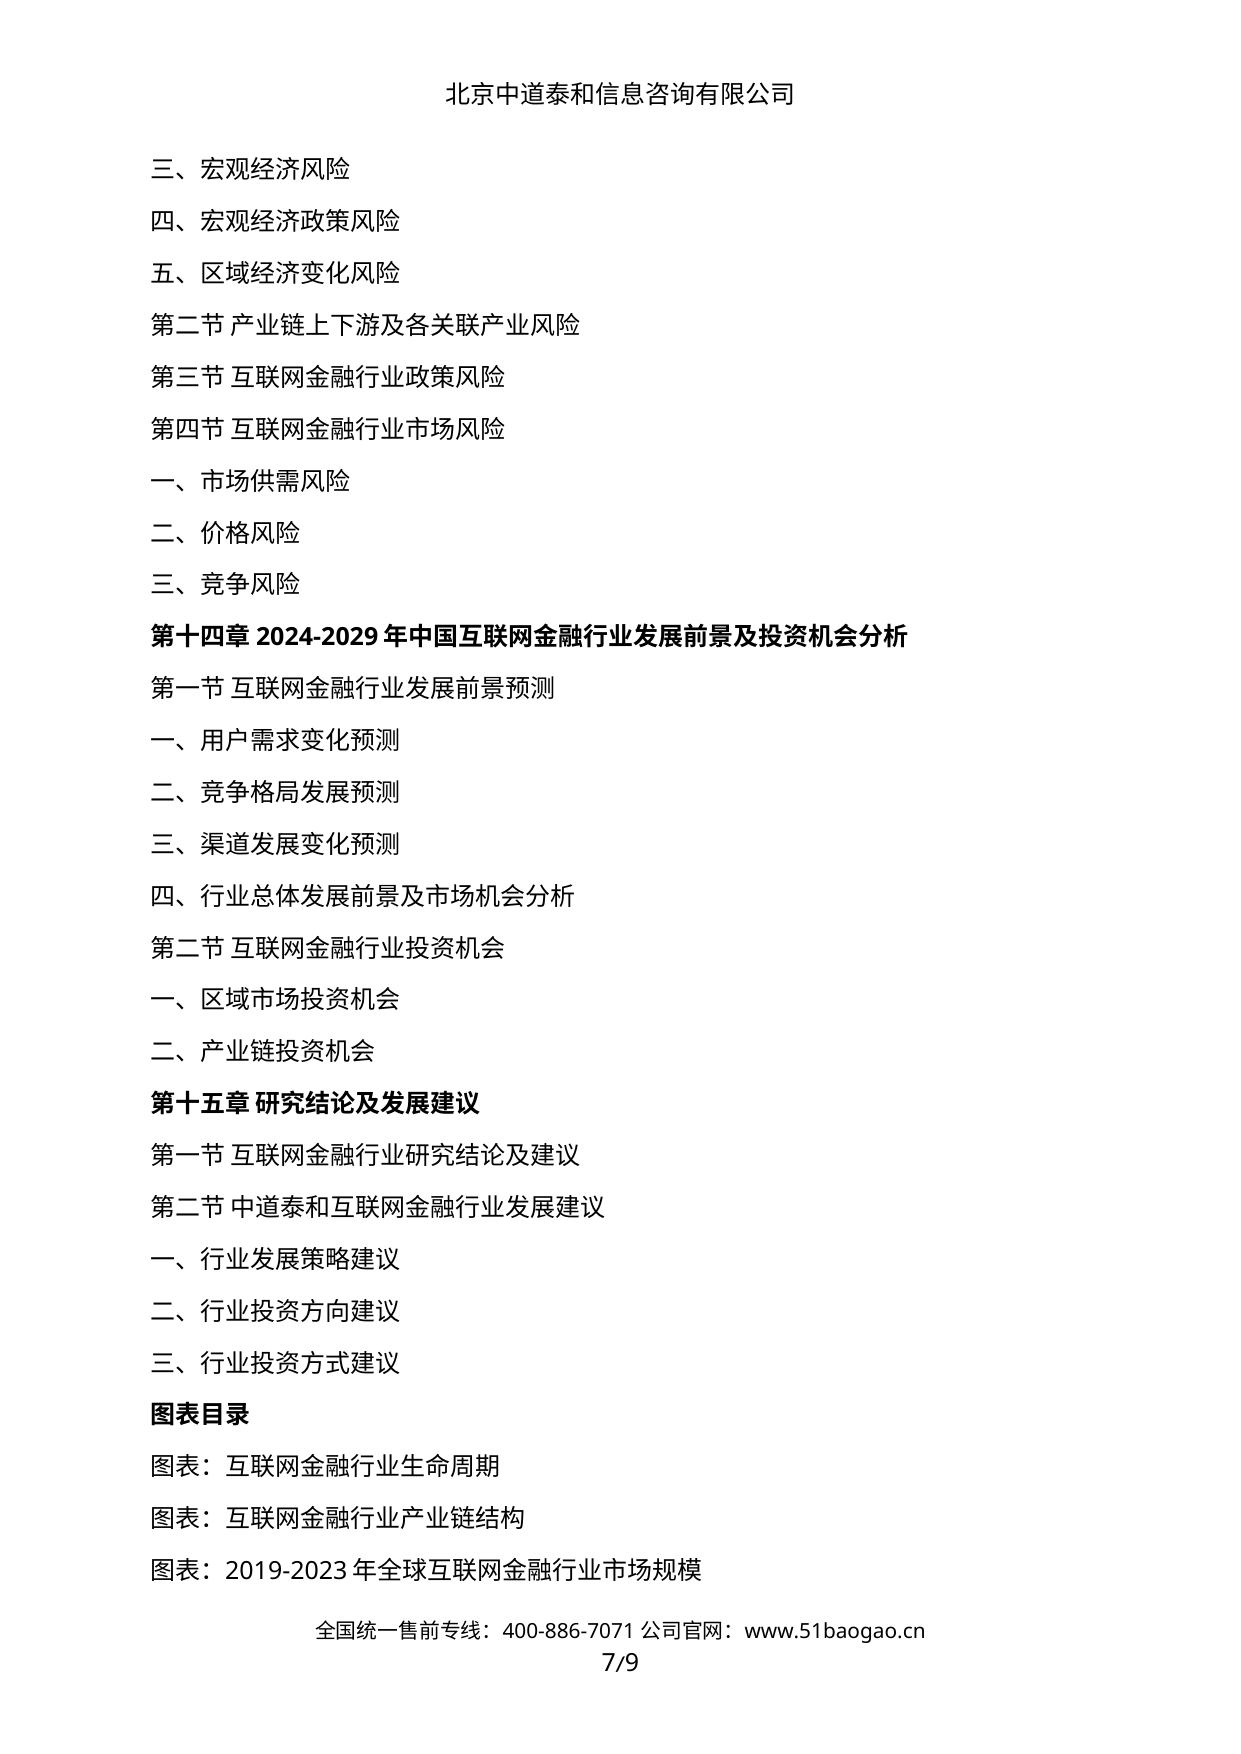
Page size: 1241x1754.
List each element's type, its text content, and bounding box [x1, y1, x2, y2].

text 图表：2019-2023年全球互联网金融行业市场规模 [150, 1551, 1090, 1587]
text 图表：互联网金融行业生命周期 [150, 1447, 1090, 1483]
text 三、竞争风险 [150, 565, 1090, 601]
text 三、渠道发展变化预测 [150, 824, 1090, 861]
text 第一节 互联网金融行业发展前景预测 [150, 669, 1090, 705]
text 第十五章 研究结论及发展建议 [150, 1084, 1090, 1120]
text 第三节 互联网金融行业政策风险 [150, 357, 1090, 394]
text 第十四章 2024-2029年中国互联网金融行业发展前景及投资机会分析 [150, 617, 1090, 653]
text 一、市场供需风险 [150, 461, 1090, 497]
text 图表：互联网金融行业产业链结构 [150, 1499, 1090, 1535]
text 第二节 中道泰和互联网金融行业发展建议 [150, 1187, 1090, 1224]
text 三、宏观经济风险 [150, 150, 1090, 186]
text 一、区域市场投资机会 [150, 980, 1090, 1016]
text 五、区域经济变化风险 [150, 254, 1090, 290]
text 第一节 互联网金融行业研究结论及建议 [150, 1136, 1090, 1172]
text 四、宏观经济政策风险 [150, 202, 1090, 238]
text 二、竞争格局发展预测 [150, 772, 1090, 809]
text 第四节 互联网金融行业市场风险 [150, 409, 1090, 446]
text 二、产业链投资机会 [150, 1032, 1090, 1068]
text 二、行业投资方向建议 [150, 1291, 1090, 1327]
text 一、用户需求变化预测 [150, 721, 1090, 757]
text 第二节 产业链上下游及各关联产业风险 [150, 306, 1090, 342]
text 第二节 互联网金融行业投资机会 [150, 928, 1090, 964]
text 四、行业总体发展前景及市场机会分析 [150, 876, 1090, 912]
text 一、行业发展策略建议 [150, 1239, 1090, 1276]
text 图表目录 [150, 1395, 1090, 1431]
text 二、价格风险 [150, 513, 1090, 549]
text 三、行业投资方式建议 [150, 1343, 1090, 1379]
